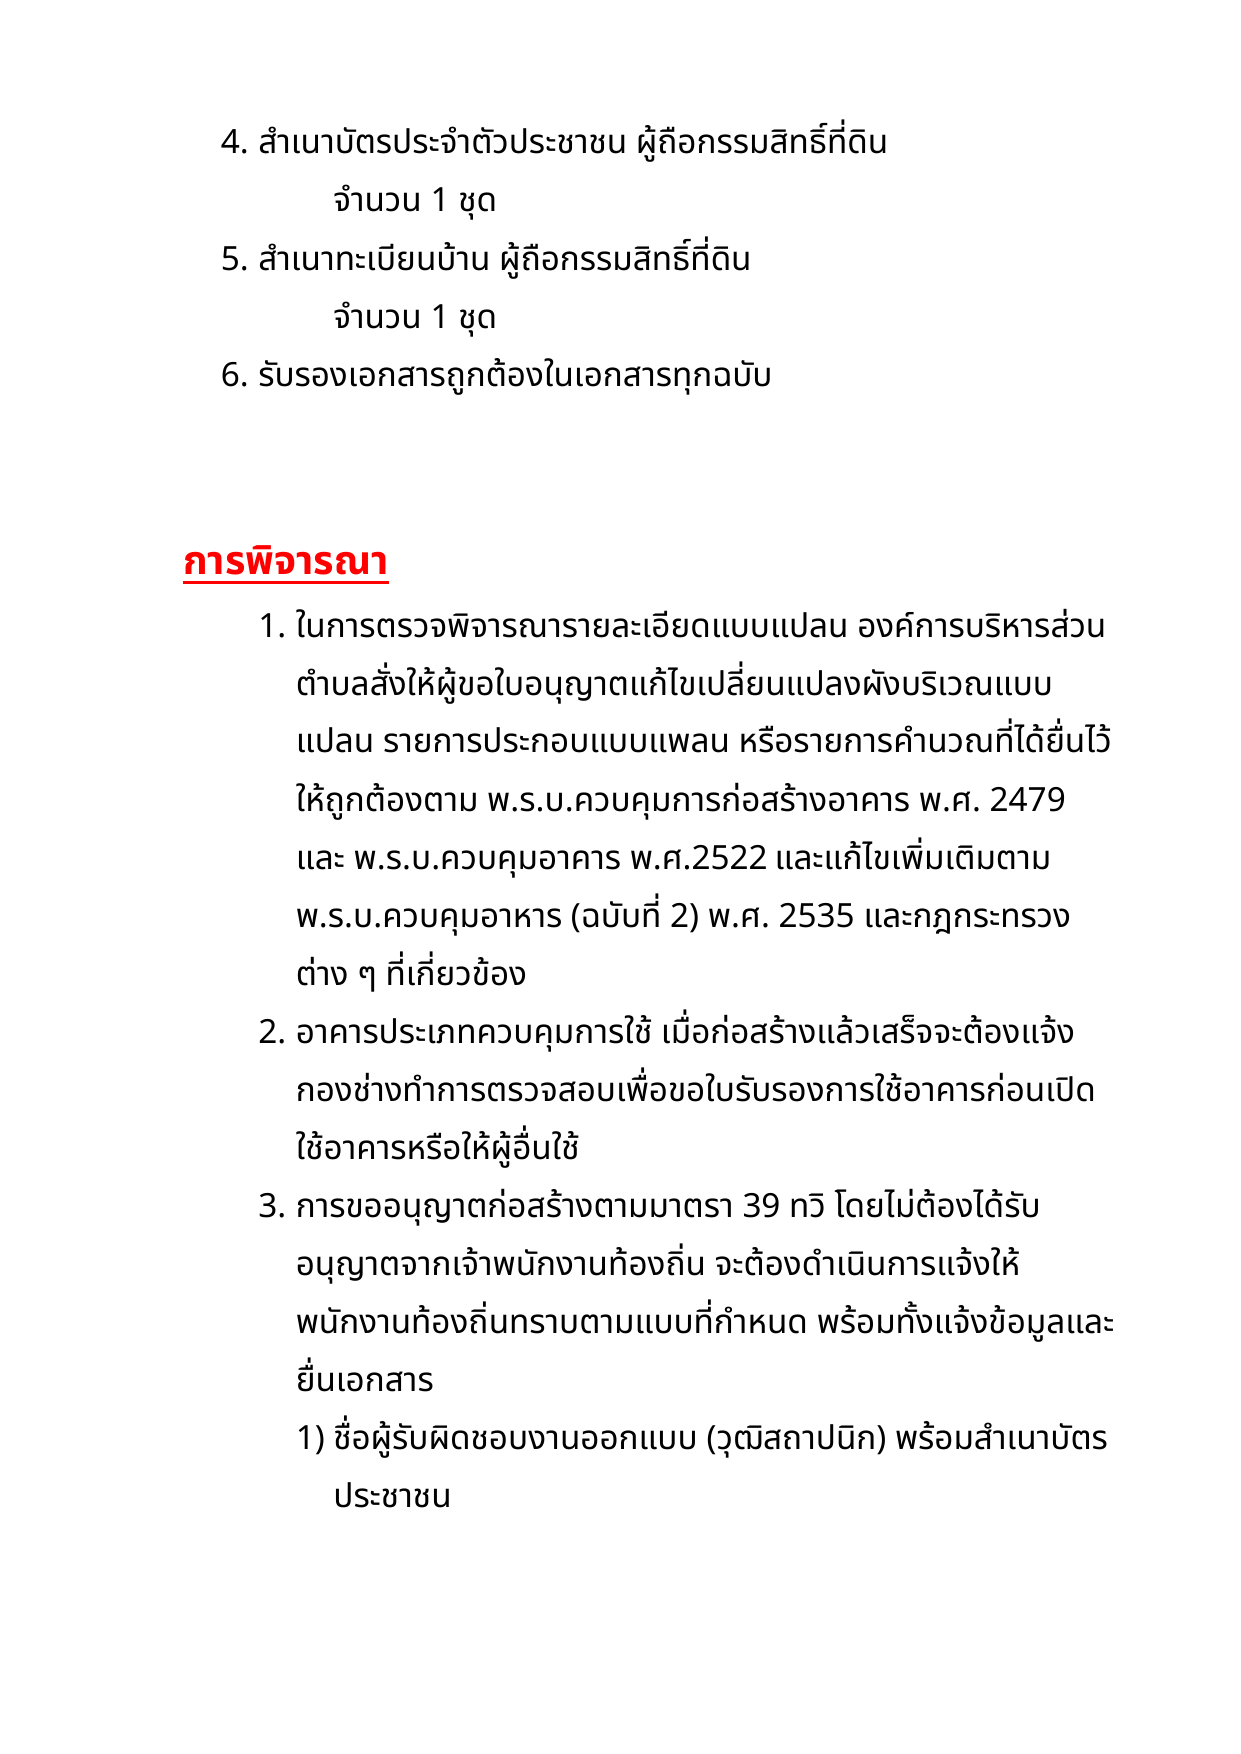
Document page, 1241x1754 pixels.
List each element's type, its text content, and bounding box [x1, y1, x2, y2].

list การขออนุญาตก่อสร้างตามมาตรา 39 ทวิ โดยไม่ต้องได้รับอนุญาตจากเจ้าพนักงานท้องถิ่น จะต้องดำเนินการแจ้งให้พนักงานท้องถิ่นทราบตามแบบที่กำหนด พร้อมทั้งแจ้งข้อมูลและยื่นเอกสาร [258, 1182, 1122, 1406]
list อาคารประเภทควบคุมการใช้ เมื่อก่อสร้างแล้วเสร็จจะต้องแจ้งกองช่างทำการตรวจสอบเพื่อขอใบรับรองการใช้อาคารก่อนเปิดใช้อาคารหรือให้ผู้อื่นใช้ [258, 1008, 1122, 1174]
list สำเนาทะเบียนบ้าน ผู้ถือกรรมสิทธิ์ที่ดิน จำนวน 1 ชุด [221, 234, 1122, 343]
list ในการตรวจพิจารณารายละเอียดแบบแปลน องค์การบริหารส่วนตำบลสั่งให้ผู้ขอใบอนุญาตแก้ไขเปลี่ยนแปลงผังบริเวณแบบแปลน รายการประกอบแบบแพลน หรือรายการคำนวณที่ได้ยื่นไว้ให้ถูกต้องตาม พ.ร.บ.ควบคุมการก่อสร้างอาคาร พ.ศ. 2479 และ พ.ร.บ.ควบคุมอาคาร พ.ศ.2522และแก้ไขเพิ่มเติมตาม พ.ร.บ.ควบคุมอาหาร (ฉบับที่ 2) พ.ศ. 2535 และกฎกระทรวงต่าง ๆ ที่เกี่ยวข้อง [258, 601, 1122, 1000]
list สำเนาบัตรประจำตัวประชาชน ผู้ถือกรรมสิทธิ์ที่ดิน จำนวน 1 ชุด [221, 118, 1122, 227]
list ชื่อผู้รับผิดชอบงานออกแบบ (วุฒิสถาปนิก) พร้อมสำเนาบัตรประชาชน [296, 1413, 1122, 1522]
list รับรองเอกสารถูกต้องในเอกสารทุกฉบับ [221, 351, 1122, 401]
text การพิจารณา [183, 533, 1122, 592]
